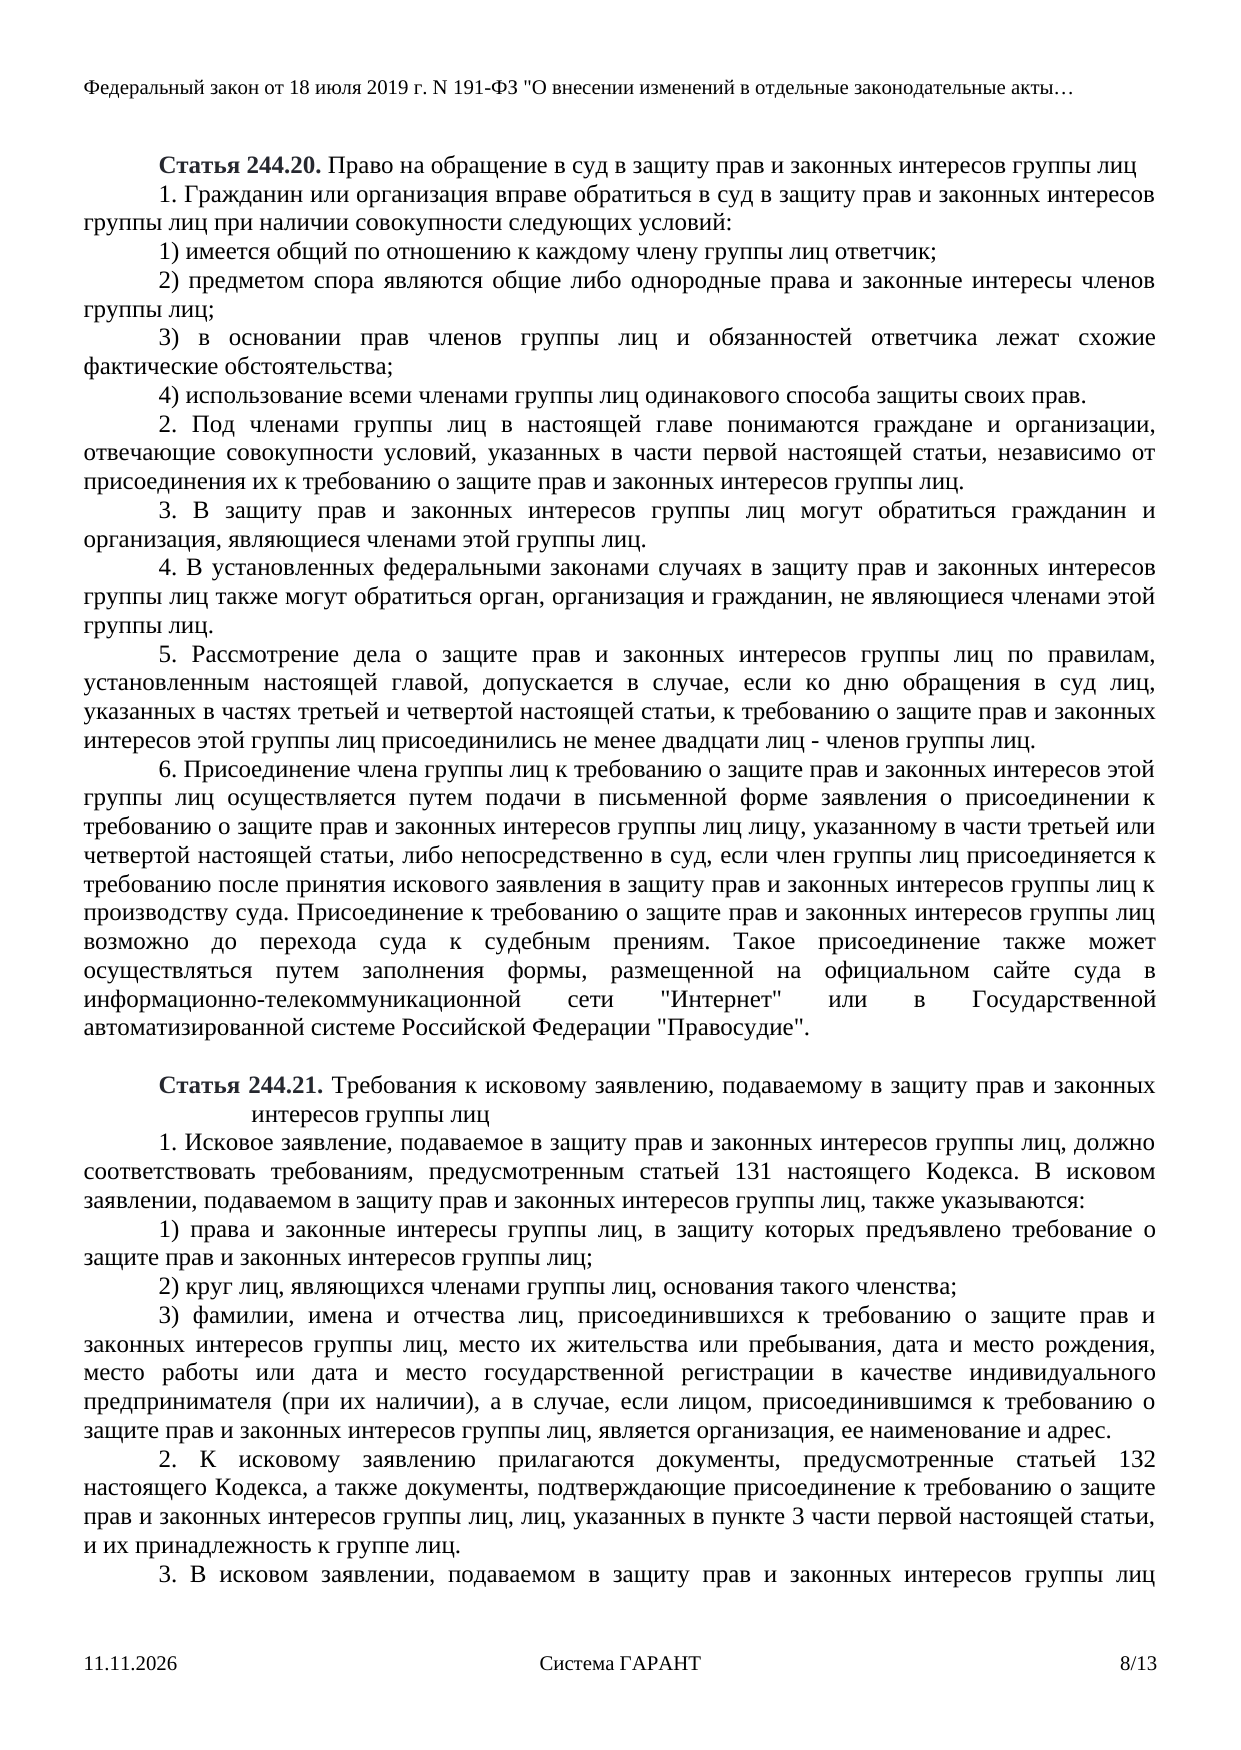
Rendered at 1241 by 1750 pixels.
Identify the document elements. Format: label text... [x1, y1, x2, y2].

text Статья 244.20. Право на обращение в суд в защиту прав и законных интересов группы лиц [158, 150, 1157, 179]
text 3) в основании прав членов группы лиц и обязанностей ответчика лежат схожие фактические обстоятельства; [83, 322, 1157, 380]
text Статья 244.21. Требования к исковому заявлению, подаваемому в защиту прав и законных интересов группы лиц [158, 1070, 1157, 1127]
text 6. Присоединение члена группы лиц к требованию о защите прав и законных интересов этой группы лиц осуществляется путем подачи в письменной форме заявления о присоединении к требованию о защите прав и законных интересов группы лиц лицу, указанному в части третьей или четвертой настоящей статьи, либо непосредственно в суд, если член группы лиц присоединяется к требованию после принятия искового заявления в защиту прав и законных интересов группы лиц к производству суда. Присоединение к требованию о защите прав и законных интересов группы лиц возможно до перехода суда к судебным прениям. Такое присоединение также может осуществляться путем заполнения формы, размещенной на официальном сайте суда в информационно-телекоммуникационной сети "Интернет" или в Государственной автоматизированной системе Российской Федерации "Правосудие". [83, 754, 1157, 1041]
text 1. Гражданин или организация вправе обратиться в суд в защиту прав и законных интересов группы лиц при наличии совокупности следующих условий: [83, 179, 1157, 236]
text 4. В установленных федеральными законами случаях в защиту прав и законных интересов группы лиц также могут обратиться орган, организация и гражданин, не являющиеся членами этой группы лиц. [83, 552, 1157, 639]
text 2. Под членами группы лиц в настоящей главе понимаются граждане и организации, отвечающие совокупности условий, указанных в части первой настоящей статьи, независимо от присоединения их к требованию о защите прав и законных интересов группы лиц. [83, 409, 1157, 495]
text 3. В защиту прав и законных интересов группы лиц могут обратиться гражданин и организация, являющиеся членами этой группы лиц. [83, 495, 1157, 552]
text 1) права и законные интересы группы лиц, в защиту которых предъявлено требование о защите прав и законных интересов группы лиц; [83, 1214, 1157, 1271]
text 2) круг лиц, являющихся членами группы лиц, основания такого членства; [83, 1271, 1157, 1300]
text 1) имеется общий по отношению к каждому члену группы лиц ответчик; [83, 236, 1157, 265]
text 4) использование всеми членами группы лиц одинакового способа защиты своих прав. [83, 380, 1157, 409]
text 1. Исковое заявление, подаваемое в защиту прав и законных интересов группы лиц, должно соответствовать требованиям, предусмотренным статьей 131 настоящего Кодекса. В исковом заявлении, подаваемом в защиту прав и законных интересов группы лиц, также указываются: [83, 1127, 1157, 1214]
text 5. Рассмотрение дела о защите прав и законных интересов группы лиц по правилам, установленным настоящей главой, допускается в случае, если ко дню обращения в суд лиц, указанных в частях третьей и четвертой настоящей статьи, к требованию о защите прав и законных интересов этой группы лиц присоединились не менее двадцати лиц - членов группы лиц. [83, 639, 1157, 754]
text 3) фамилии, имена и отчества лиц, присоединившихся к требованию о защите прав и законных интересов группы лиц, место их жительства или пребывания, дата и место рождения, место работы или дата и место государственной регистрации в качестве индивидуального предпринимателя (при их наличии), а в случае, если лицом, присоединившимся к требованию о защите прав и законных интересов группы лиц, является организация, ее наименование и адрес. [83, 1300, 1157, 1444]
text 2) предметом спора являются общие либо однородные права и законные интересы членов группы лиц; [83, 265, 1157, 322]
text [83, 1559, 1157, 1587]
text 2. К исковому заявлению прилагаются документы, предусмотренные статьей 132 настоящего Кодекса, а также документы, подтверждающие присоединение к требованию о защите прав и законных интересов группы лиц, лиц, указанных в пункте 3 части первой настоящей статьи, и их принадлежность к группе лиц. [83, 1444, 1157, 1559]
